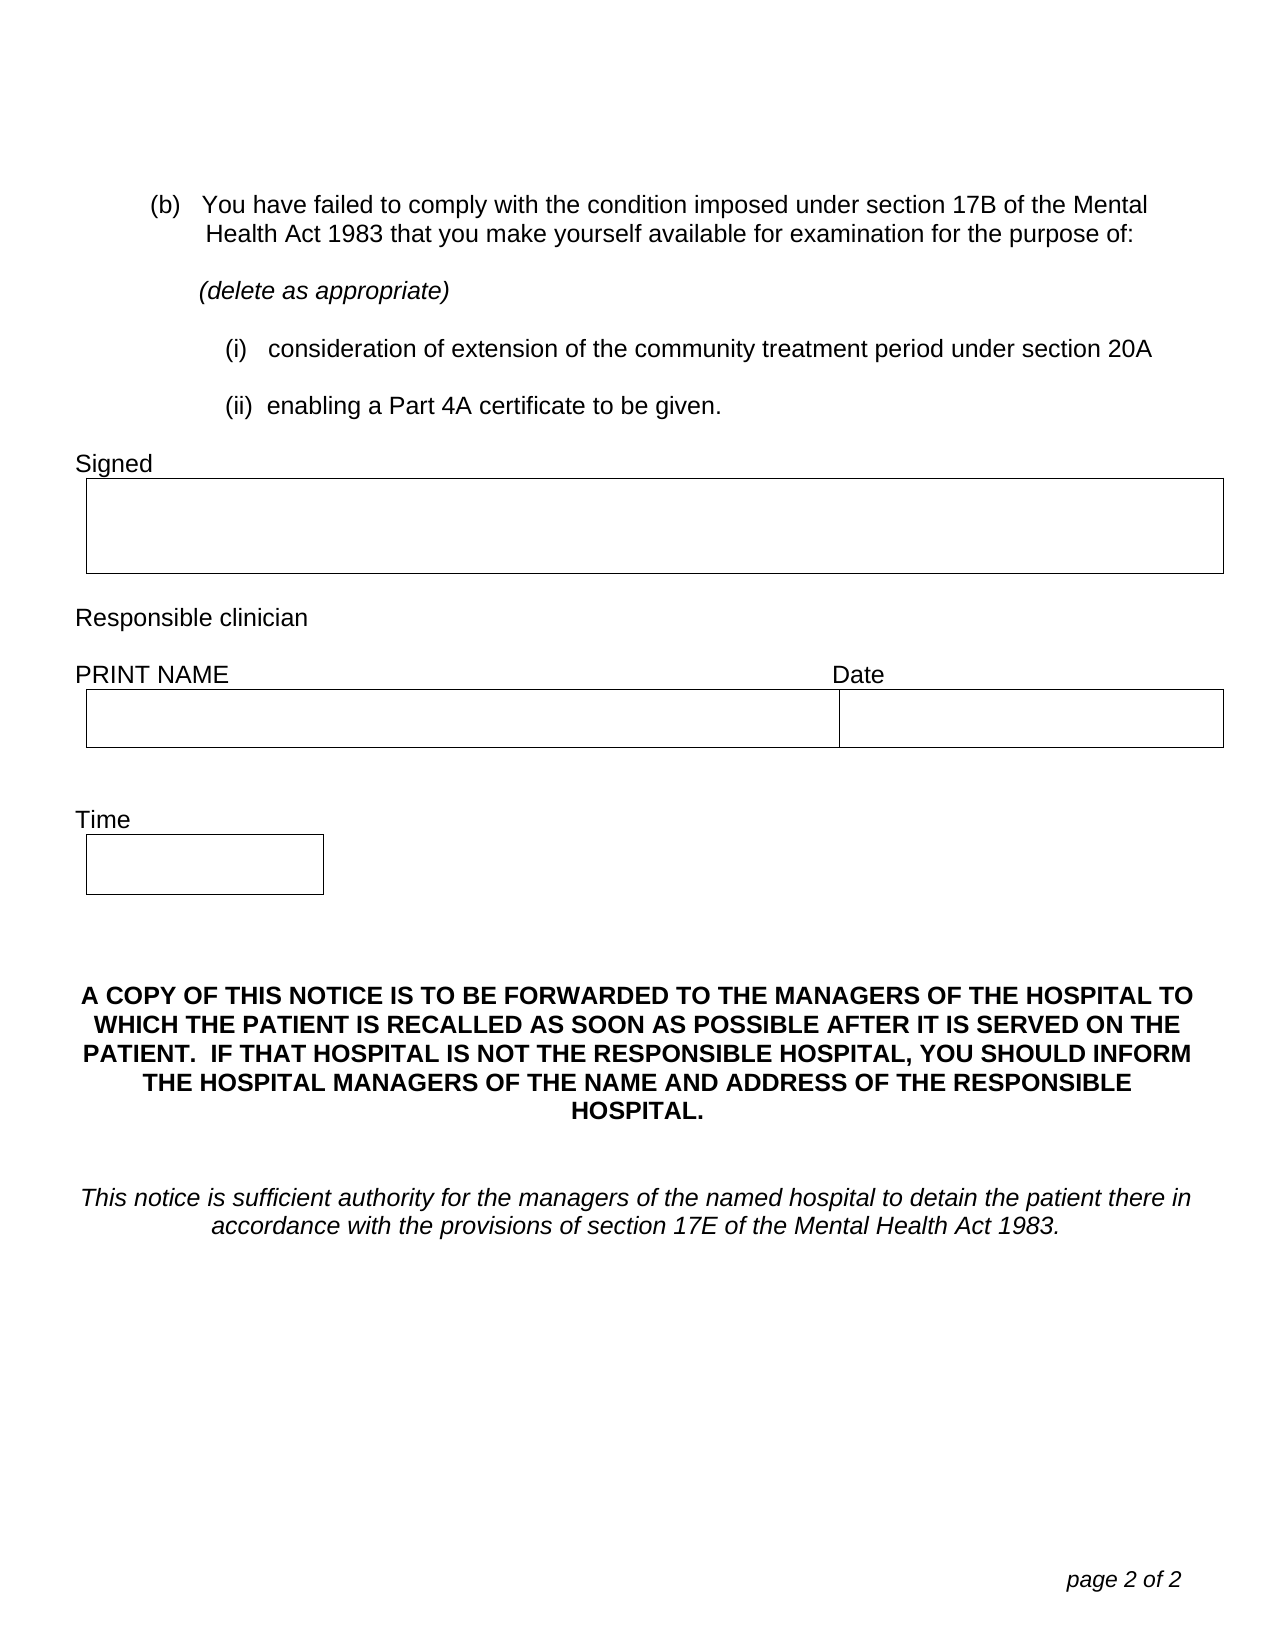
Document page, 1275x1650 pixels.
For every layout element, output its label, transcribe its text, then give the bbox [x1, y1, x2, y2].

table_header [87, 835, 323, 894]
text This notice is sufficient authority for the managers of the named hospital to detain the patient there in accordance with the provisions of section 17E of the Mental Health Act 1983. [75, 1183, 1200, 1240]
text (delete as appropriate) [150, 276, 1200, 305]
table_header [87, 479, 1223, 573]
text (ii) enabling a Part 4A certificate to be given. [225, 391, 1200, 420]
text A COPY OF THIS NOTICE IS TO BE FORWARDED TO THE MANAGERS OF THE HOSPITAL TO WHICH THE PATIENT IS RECALLED AS SOON AS POSSIBLE AFTER IT IS SERVED ON THE PATIENT. IF THAT HOSPITAL IS NOT THE RESPONSIBLE HOSPITAL, YOU SHOULD INFORM THE HOSPITAL MANAGERS OF THE NAME AND ADDRESS OF THE RESPONSIBLE HOSPITAL. [75, 981, 1200, 1125]
text Responsible clinician [75, 603, 1200, 631]
text PRINT NAME Date [75, 660, 1200, 689]
text Health Act 1983 that you make yourself available for examination for the purpose of: [150, 219, 1200, 247]
text Time [75, 806, 1200, 834]
table_header [840, 690, 1223, 747]
text (b) You have failed to comply with the condition imposed under section 17B of the Mental [150, 190, 1200, 219]
text Signed [75, 449, 1200, 477]
table_header [87, 690, 839, 747]
text (i) consideration of extension of the community treatment period under section 20A [225, 334, 1200, 362]
